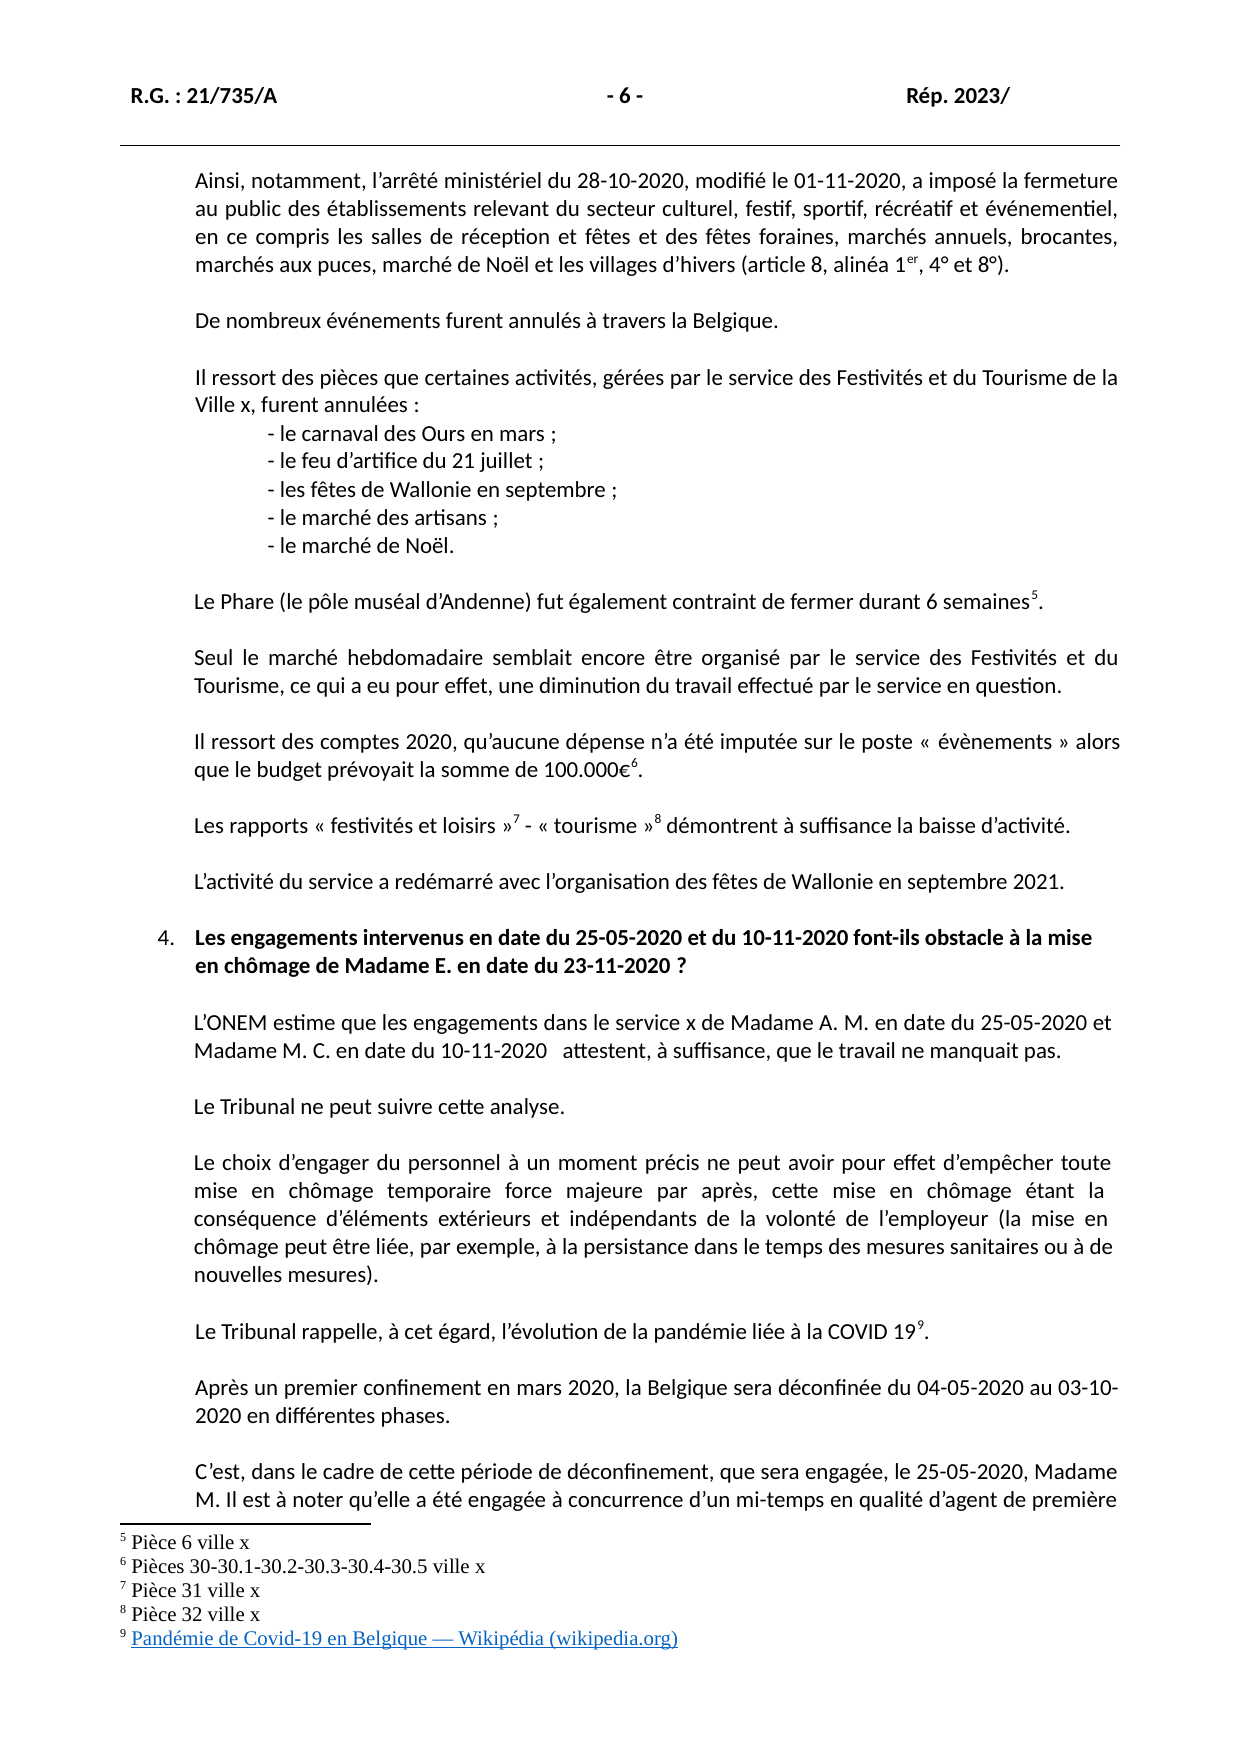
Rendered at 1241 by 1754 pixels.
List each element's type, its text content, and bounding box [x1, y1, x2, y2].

list L’activité du service a redémarré avec l’organisation des fêtes de Wallonie en septembre 2021. [194, 867, 1120, 895]
list Les engagements intervenus en date du 25-05-2020 et du 10-11-2020 font-ils obstacle à la mise en chômage de Madame E. en date du 23-11-2020 ? [157, 923, 1120, 979]
list Seul le marché hebdomadaire semblait encore être organisé par le service des Festivités et du Tourisme, ce qui a eu pour effet, une diminution du travail effectué par le service en question. [194, 643, 1120, 699]
list - le marché de Noël. [223, 531, 1120, 559]
text Le Tribunal rappelle, à cet égard, l’évolution de la pandémie liée à la COVID 19. [195, 1317, 1120, 1345]
list Il ressort des pièces que certaines activités, gérées par le service des Festivités et du Tourisme de la Ville x, furent annulées : [195, 363, 1120, 419]
list - le feu d’artifice du 21 juillet ; [223, 447, 1120, 475]
list - les fêtes de Wallonie en septembre ; [223, 475, 1120, 503]
list De nombreux événements furent annulés à travers la Belgique. [195, 307, 1120, 334]
list - le carnaval des Ours en mars ; [223, 419, 1120, 447]
text Après un premier confinement en mars 2020, la Belgique sera déconfinée du 04-05-2020 au 03-10-2020 en différentes phases. [195, 1373, 1120, 1429]
list Les rapports « festivités et loisirs » - « tourisme » démontrent à suffisance la baisse d’activité. [194, 811, 1120, 839]
text Le choix d’engager du personnel à un moment précis ne peut avoir pour effet d’empêcher toute mise en chômage temporaire force majeure par après, cette mise en chômage étant la conséquence d’éléments extérieurs et indépendants de la volonté de l’employeur (la mise en chômage peut être liée, par exemple, à la persistance dans le temps des mesures sanitaires ou à de nouvelles mesures). [120, 1148, 1120, 1288]
text L’ONEM estime que les engagements dans le service x de Madame A. M. en date du 25-05-2020 et Madame M. C. en date du 10-11-2020 attestent, à suffisance, que le travail ne manquait pas. [120, 1008, 1120, 1064]
list - le marché des artisans ; [223, 503, 1120, 531]
list Ainsi, notamment, l’arrêté ministériel du 28-10-2020, modifié le 01-11-2020, a imposé la fermeture au public des établissements relevant du secteur culturel, festif, sportif, récréatif et événementiel, en ce compris les salles de réception et fêtes et des fêtes foraines, marchés annuels, brocantes, marchés aux puces, marché de Noël et les villages d’hivers (article 8, alinéa 1er, 4° et 8°). [195, 166, 1120, 278]
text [195, 1457, 1120, 1513]
text Le Tribunal ne peut suivre cette analyse. [120, 1092, 1120, 1120]
list Il ressort des comptes 2020, qu’aucune dépense n’a été imputée sur le poste « évènements » alors que le budget prévoyait la somme de 100.000€. [194, 727, 1120, 783]
list Le Phare (le pôle muséal d’Andenne) fut également contraint de fermer durant 6 semaines. [194, 587, 1120, 615]
